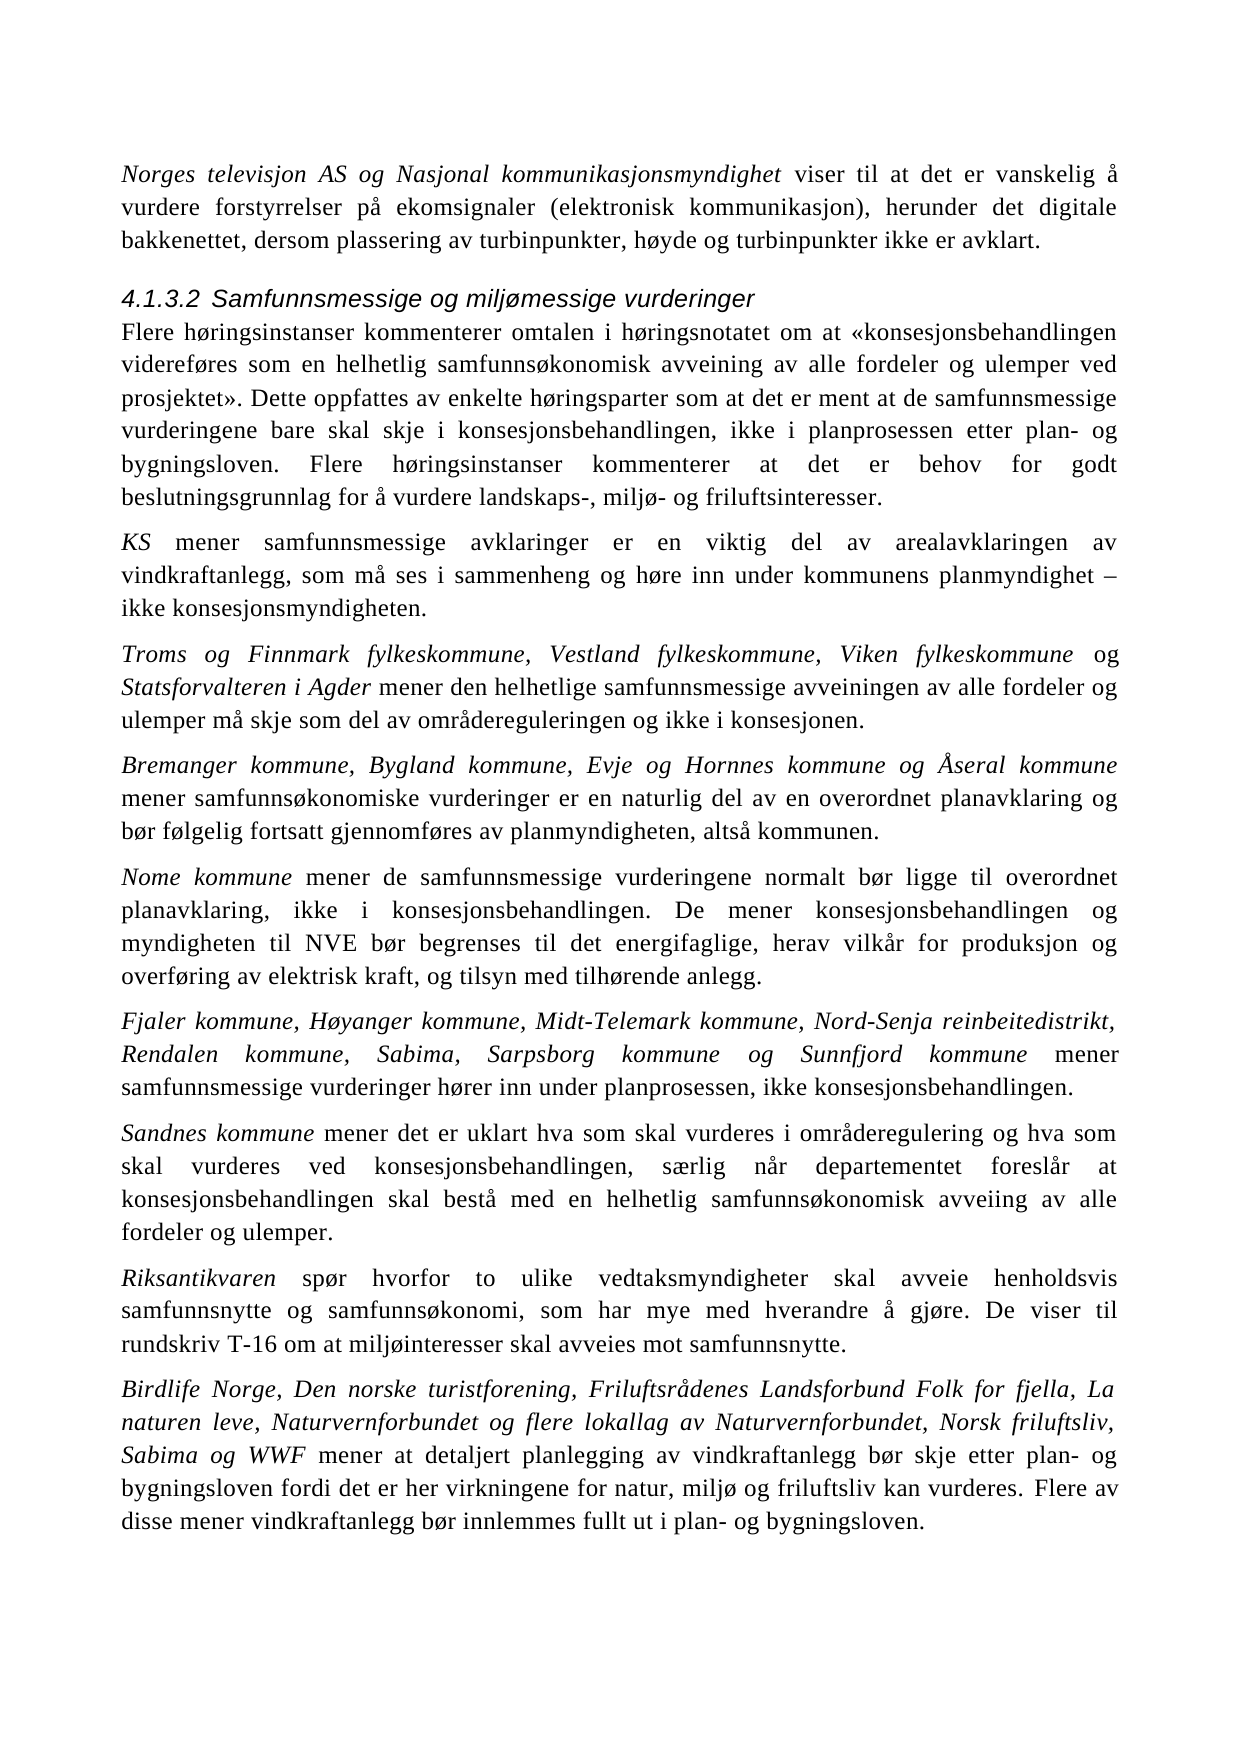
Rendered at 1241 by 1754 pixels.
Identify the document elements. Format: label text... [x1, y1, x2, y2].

text Flere høringsinstanser kommenterer omtalen i høringsnotatet om at «konsesjonsbehandlingen videreføres som en helhetlig samfunnsøkonomisk avveining av alle fordeler og ulemper ved prosjektet». Dette oppfattes av enkelte høringsparter som at det er ment at de samfunnsmessige vurderingene bare skal skje i konsesjonsbehandlingen, ikke i planprosessen etter plan- og bygningsloven. Flere høringsinstanser kommenterer at det er behov for godt beslutningsgrunnlag for å vurdere landskaps-, miljø- og friluftsinteresser. [121, 317, 1119, 510]
text Birdlife Norge, Den norske turistforening, Friluftsrådenes Landsforbund Folk for fjella, La naturen leve, Naturvernforbundet og flere lokallag av Naturvernforbundet, Norsk friluftsliv, Sabima og WWF mener at detaljert planlegging av vindkraftanlegg bør skje etter plan- og bygningsloven fordi det er her virkningene for natur, miljø og friluftsliv kan vurderes. Flere av disse mener vindkraftanlegg bør innlemmes fullt ut i plan- og bygningsloven. [121, 1374, 1119, 1535]
text Nome kommune mener de samfunnsmessige vurderingene normalt bør ligge til overordnet planavklaring, ikke i konsesjonsbehandlingen. De mener konsesjonsbehandlingen og myndigheten til NVE bør begrenses til det energifaglige, herav vilkår for produksjon og overføring av elektrisk kraft, og tilsyn med tilhørende anlegg. [121, 862, 1119, 990]
text Troms og Finnmark fylkeskommune, Vestland fylkeskommune, Viken fylkeskommune og Statsforvalteren i Agder mener den helhetlige samfunnsmessige avveiningen av alle fordeler og ulemper må skje som del av områdereguleringen og ikke i konsesjonen. [121, 639, 1119, 733]
text Fjaler kommune, Høyanger kommune, Midt-Telemark kommune, Nord-Senja reinbeitedistrikt, Rendalen kommune, Sabima, Sarpsborg kommune og Sunnfjord kommune mener samfunnsmessige vurderinger hører inn under planprosessen, ikke konsesjonsbehandlingen. [121, 1006, 1119, 1101]
text KS mener samfunnsmessige avklaringer er en viktig del av arealavklaringen av vindkraftanlegg, som må ses i sammenheng og høre inn under kommunens planmyndighet – ikke konsesjonsmyndigheten. [121, 527, 1119, 622]
text Riksantikvaren spør hvorfor to ulike vedtaksmyndigheter skal avveie henholdsvis samfunnsnytte og samfunnsøkonomi, som har mye med hverandre å gjøre. De viser til rundskriv T-16 om at miljøinteresser skal avveies mot samfunnsnytte. [121, 1263, 1119, 1357]
subtitle Samfunnsmessige og miljømessige vurderinger [121, 283, 1119, 312]
text Norges televisjon AS og Nasjonal kommunikasjonsmyndighet viser til at det er vanskelig å vurdere forstyrrelser på ekomsignaler (elektronisk kommunikasjon), herunder det digitale bakkenettet, dersom plassering av turbinpunkter, høyde og turbinpunkter ikke er avklart. [121, 159, 1119, 254]
text Sandnes kommune mener det er uklart hva som skal vurderes i områderegulering og hva som skal vurderes ved konsesjonsbehandlingen, særlig når departementet foreslår at konsesjonsbehandlingen skal bestå med en helhetlig samfunnsøkonomisk avveiing av alle fordeler og ulemper. [121, 1118, 1119, 1246]
text Bremanger kommune, Bygland kommune, Evje og Hornnes kommune og Åseral kommune mener samfunnsøkonomiske vurderinger er en naturlig del av en overordnet planavklaring og bør følgelig fortsatt gjennomføres av planmyndigheten, altså kommunen. [121, 750, 1119, 845]
